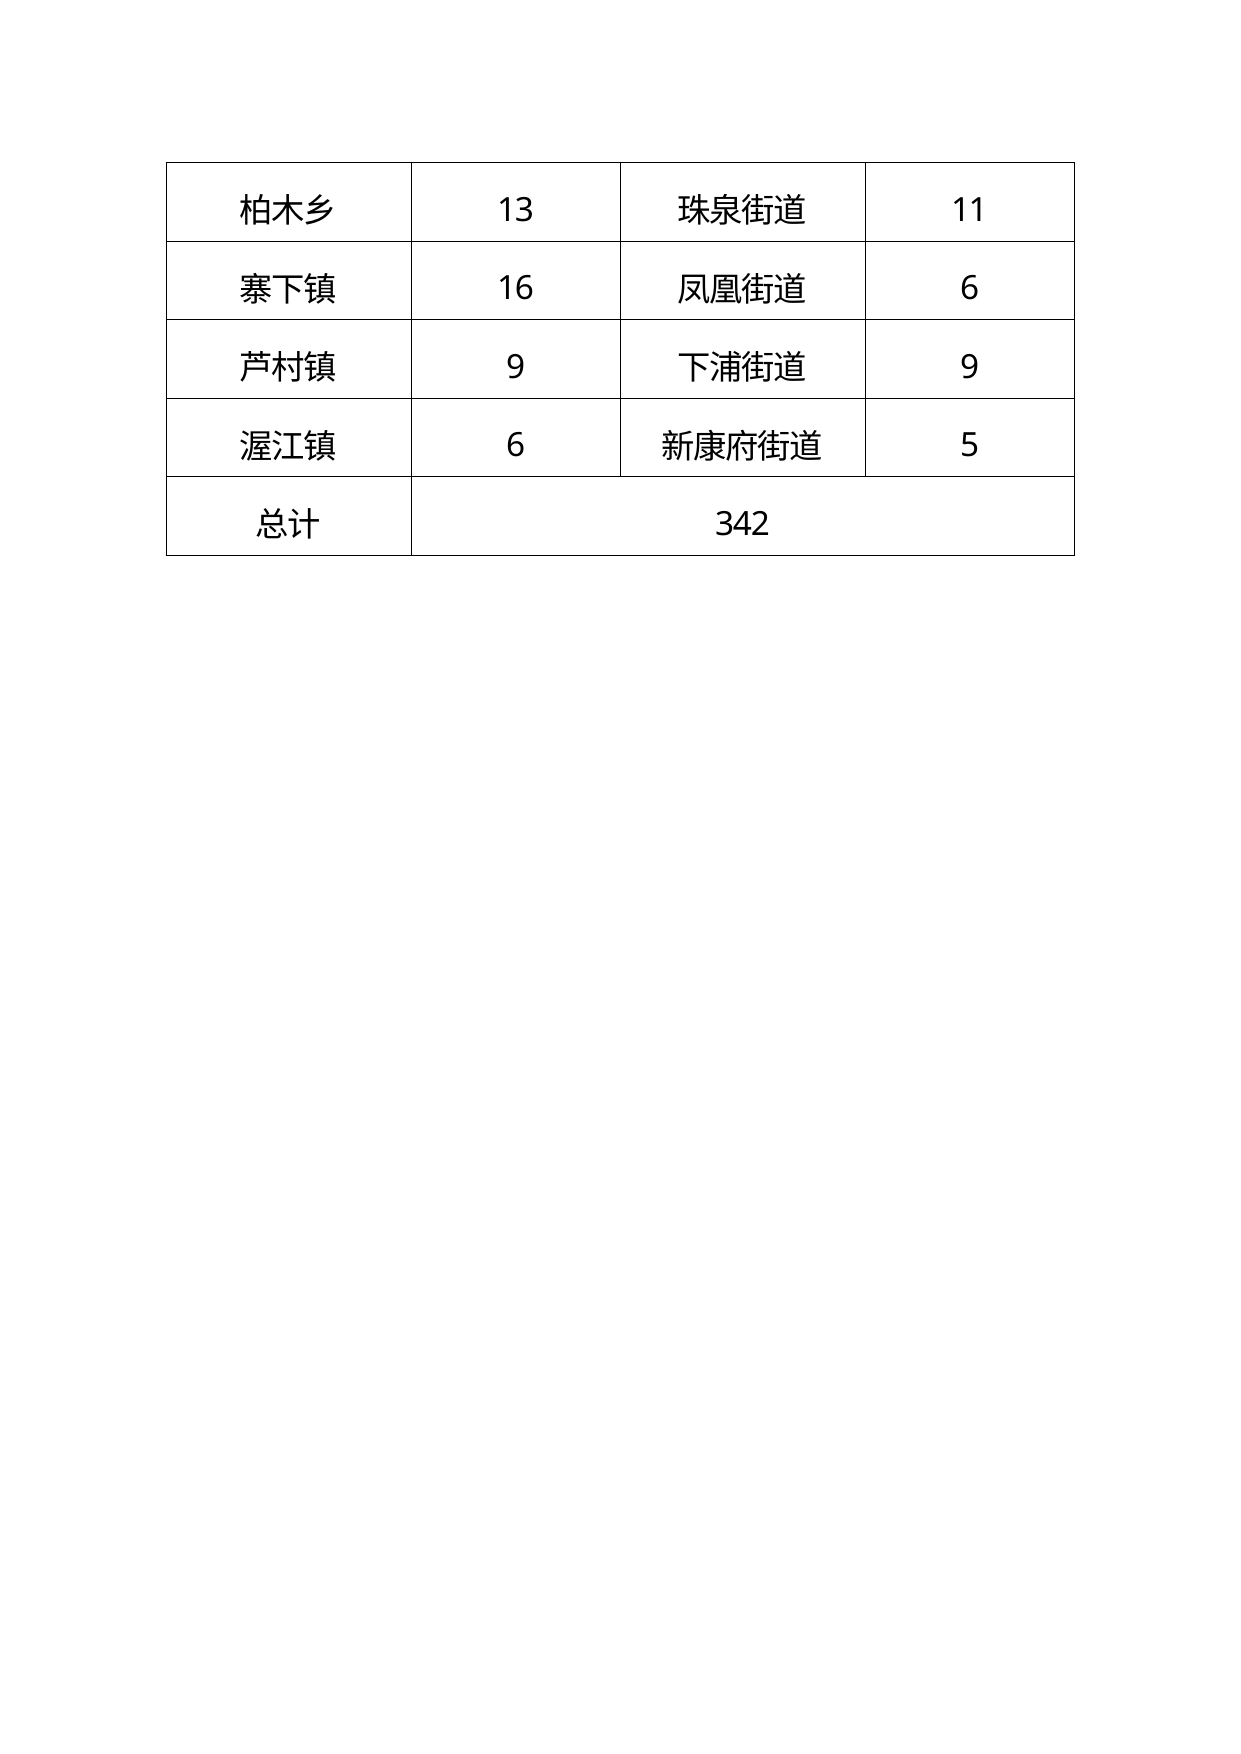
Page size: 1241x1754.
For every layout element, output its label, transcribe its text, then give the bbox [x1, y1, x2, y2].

table_cell 9 [866, 320, 1074, 398]
table_cell 下浦街道 [621, 320, 865, 398]
table_cell 芦村镇 [167, 320, 411, 398]
table_cell 5 [866, 399, 1074, 476]
table_cell 16 [412, 242, 620, 319]
table_cell 6 [866, 242, 1074, 319]
table_cell 渥江镇 [167, 399, 411, 476]
table_cell 总计 [167, 477, 411, 555]
table_cell 342 [412, 477, 1074, 555]
table_cell 柏木乡 [167, 163, 411, 241]
table_cell 13 [412, 163, 620, 241]
table_cell 9 [412, 320, 620, 398]
table_cell 珠泉街道 [621, 163, 865, 241]
table_cell 11 [866, 163, 1074, 241]
table_cell 寨下镇 [167, 242, 411, 319]
table_cell 新康府街道 [621, 399, 865, 476]
table_cell 凤凰街道 [621, 242, 865, 319]
table_cell 6 [412, 399, 620, 476]
